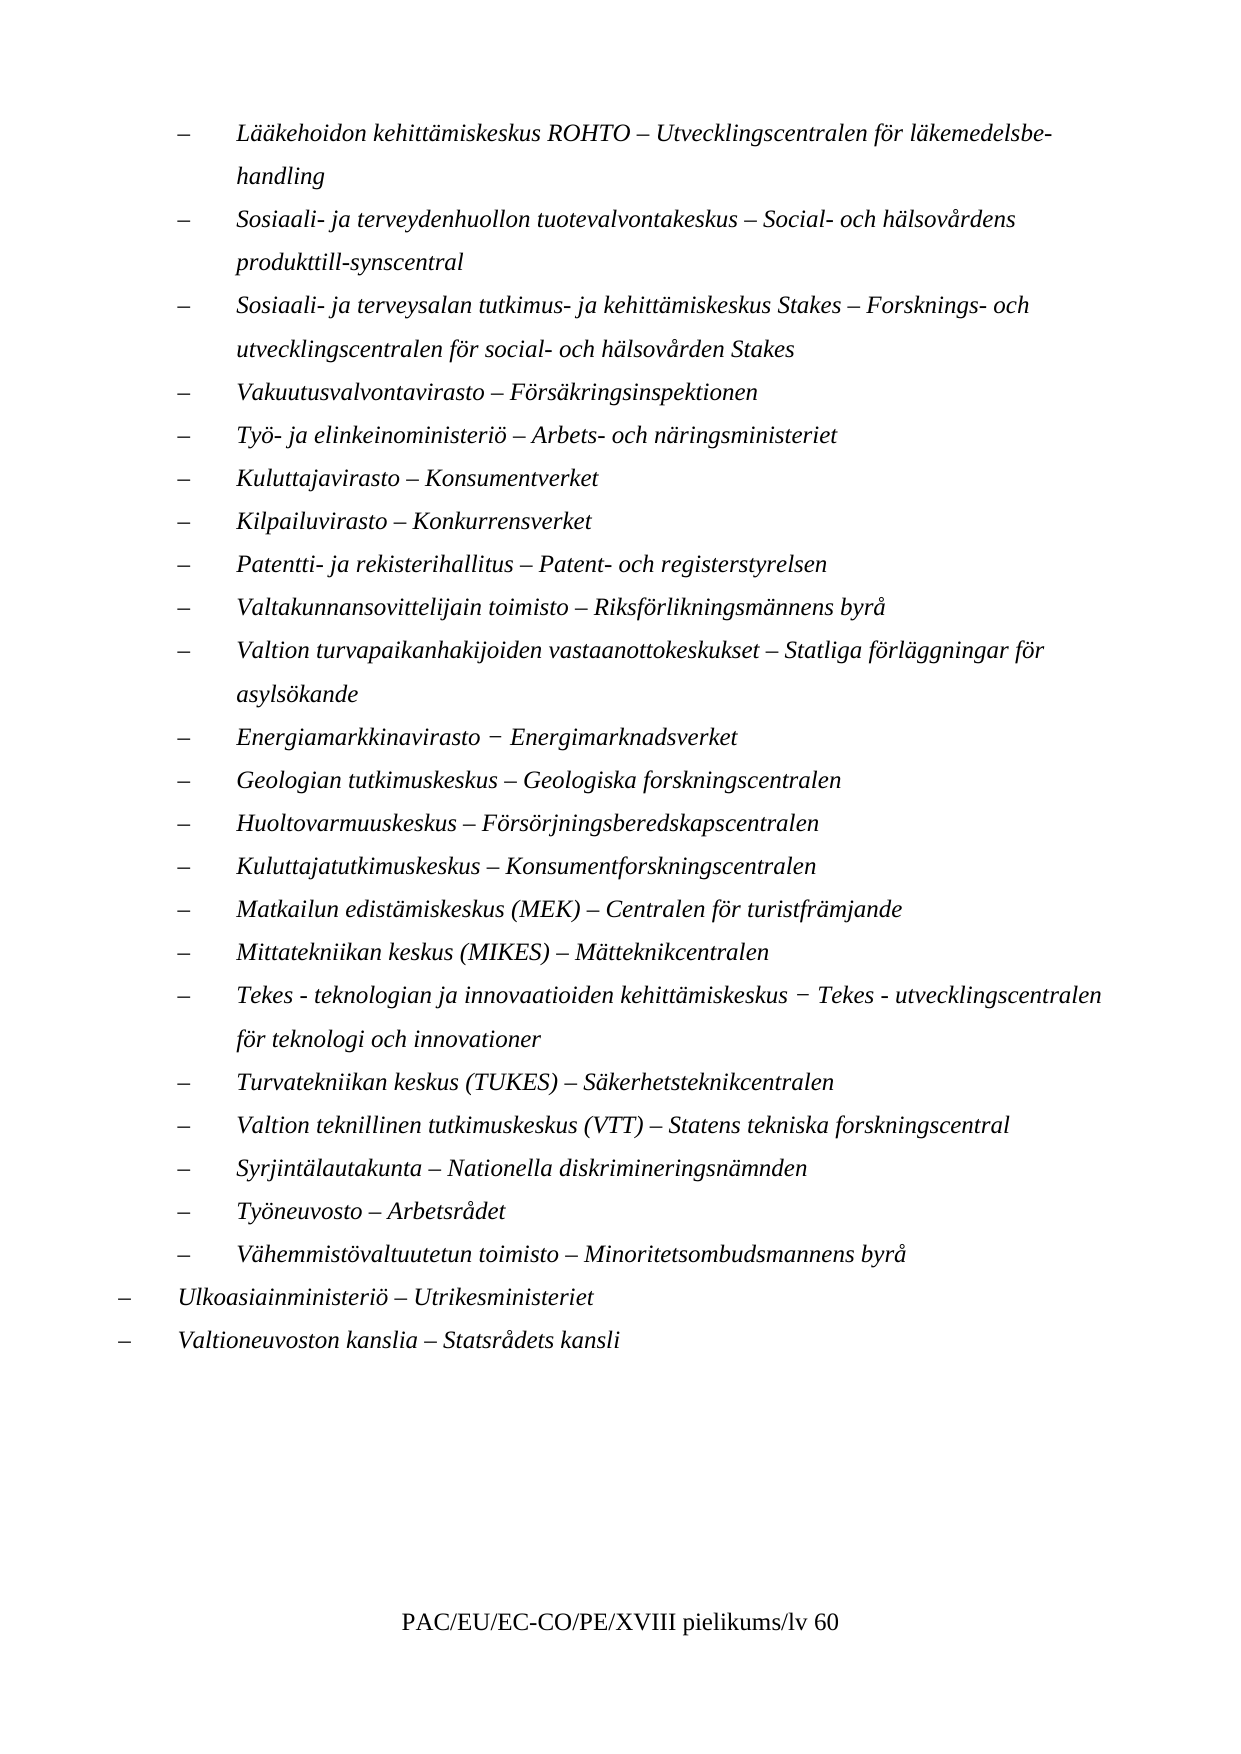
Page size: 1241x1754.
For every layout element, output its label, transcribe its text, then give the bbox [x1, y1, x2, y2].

text – Kilpailuvirasto – Konkurrensverket [177, 506, 1122, 535]
text – Mittatekniikan keskus (MIKES) – Mätteknikcentralen [177, 937, 1122, 966]
text – Geologian tutkimuskeskus – Geologiska forskningscentralen [177, 765, 1122, 794]
text – Patentti- ja rekisterihallitus – Patent- och registerstyrelsen [177, 549, 1122, 578]
text – Valtioneuvoston kanslia – Statsrådets kansli [118, 1326, 1122, 1354]
text – Kuluttajavirasto – Konsumentverket [177, 463, 1122, 492]
text – Sosiaali- ja terveydenhuollon tuotevalvontakeskus – Social- och hälsovårdens produkttill-synscentral [177, 204, 1122, 276]
text – Ulkoasiainministeriö – Utrikesministeriet [118, 1282, 1122, 1311]
text – Vakuutusvalvontavirasto – Försäkringsinspektionen [177, 377, 1122, 406]
text – Turvatekniikan keskus (TUKES) – Säkerhetsteknikcentralen [177, 1067, 1122, 1096]
text – Kuluttajatutkimuskeskus – Konsumentforskningscentralen [177, 851, 1122, 880]
text – Sosiaali- ja terveysalan tutkimus- ja kehittämiskeskus Stakes – Forsknings- och utvecklingscentralen för social- och hälsovården Stakes [177, 291, 1122, 362]
text – Tekes - teknologian ja innovaatioiden kehittämiskeskus − Tekes - utvecklingscentralen för teknologi och innovationer [177, 981, 1122, 1052]
text – Lääkehoidon kehittämiskeskus ROHTO – Utvecklingscentralen för läkemedelsbe-handling [177, 118, 1122, 190]
text – Energiamarkkinavirasto − Energimarknadsverket [177, 722, 1122, 751]
text – Työneuvosto – Arbetsrådet [177, 1196, 1122, 1225]
text – Matkailun edistämiskeskus (MEK) – Centralen för turistfrämjande [177, 894, 1122, 923]
text – Valtion teknillinen tutkimuskeskus (VTT) – Statens tekniska forskningscentral [177, 1110, 1122, 1139]
text – Huoltovarmuuskeskus – Försörjningsberedskapscentralen [177, 808, 1122, 837]
text – Työ- ja elinkeinoministeriö – Arbets- och näringsministeriet [177, 420, 1122, 449]
text – Syrjintälautakunta – Nationella diskrimineringsnämnden [177, 1153, 1122, 1182]
text – Vähemmistövaltuutetun toimisto – Minoritetsombudsmannens byrå [177, 1239, 1122, 1268]
text – Valtakunnansovittelijain toimisto – Riksförlikningsmännens byrå [177, 592, 1122, 621]
text – Valtion turvapaikanhakijoiden vastaanottokeskukset – Statliga förläggningar för asylsökande [177, 636, 1122, 707]
